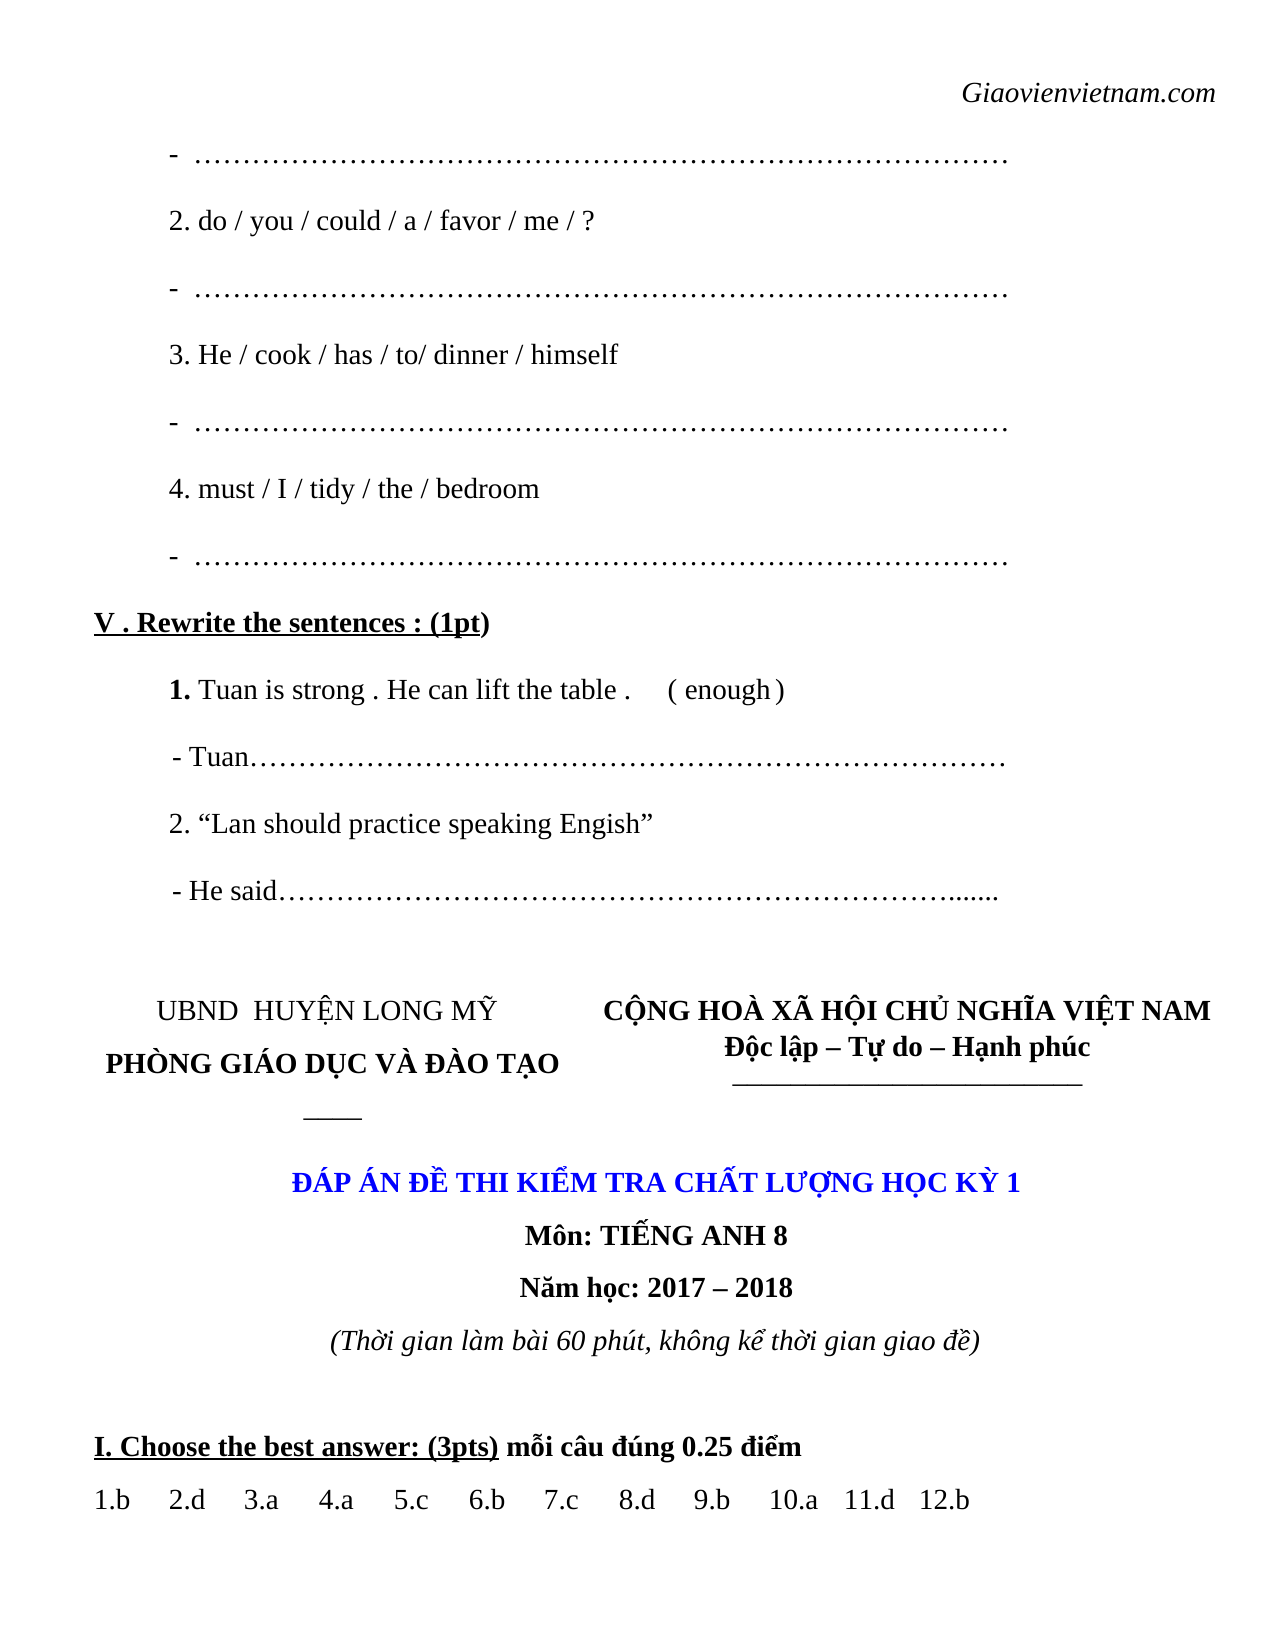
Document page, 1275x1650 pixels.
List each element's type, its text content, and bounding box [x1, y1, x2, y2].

text I. Choose the best answer: (3pts) mỗi câu đúng 0.25 điểm [94, 1429, 1219, 1463]
text 1.b 2.d 3.a 4.a 5.c 6.b 7.c 8.d 9.b 10.a 11.d 12.b [94, 1482, 1219, 1515]
text (Thời gian làm bài 60 phút, không kể thời gian giao đề) [94, 1323, 1219, 1357]
text ĐÁP ÁN ĐỀ THI KIỂM TRA CHẤT LƯỢNG HỌC KỲ 1 [94, 1165, 1219, 1198]
text - ………………………………………………………………………… [94, 404, 1219, 438]
text - ………………………………………………………………………… [94, 137, 1219, 170]
text 2. do / you / could / a / favor / me / ? [94, 203, 1219, 237]
text 3. He / cook / has / to/ dinner / himself [94, 337, 1219, 371]
text Môn: TIẾNG ANH 8 [94, 1218, 1219, 1251]
text Năm học: 2017 – 2018 [94, 1271, 1219, 1304]
text 4. must / I / tidy / the / bedroom [94, 471, 1219, 505]
text - He said……………………………………………………………....... [94, 873, 1219, 907]
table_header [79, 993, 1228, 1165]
text - ………………………………………………………………………… [94, 538, 1219, 572]
text V . Rewrite the sentences : (1pt) [94, 605, 1219, 639]
text - ………………………………………………………………………… [94, 271, 1219, 304]
text 1. Tuan is strong . He can lift the table . ( enough ) [94, 672, 1219, 706]
text 2. “Lan should practice speaking Engish” [94, 806, 1219, 840]
text - Tuan…………………………………………………………………… [94, 739, 1219, 773]
